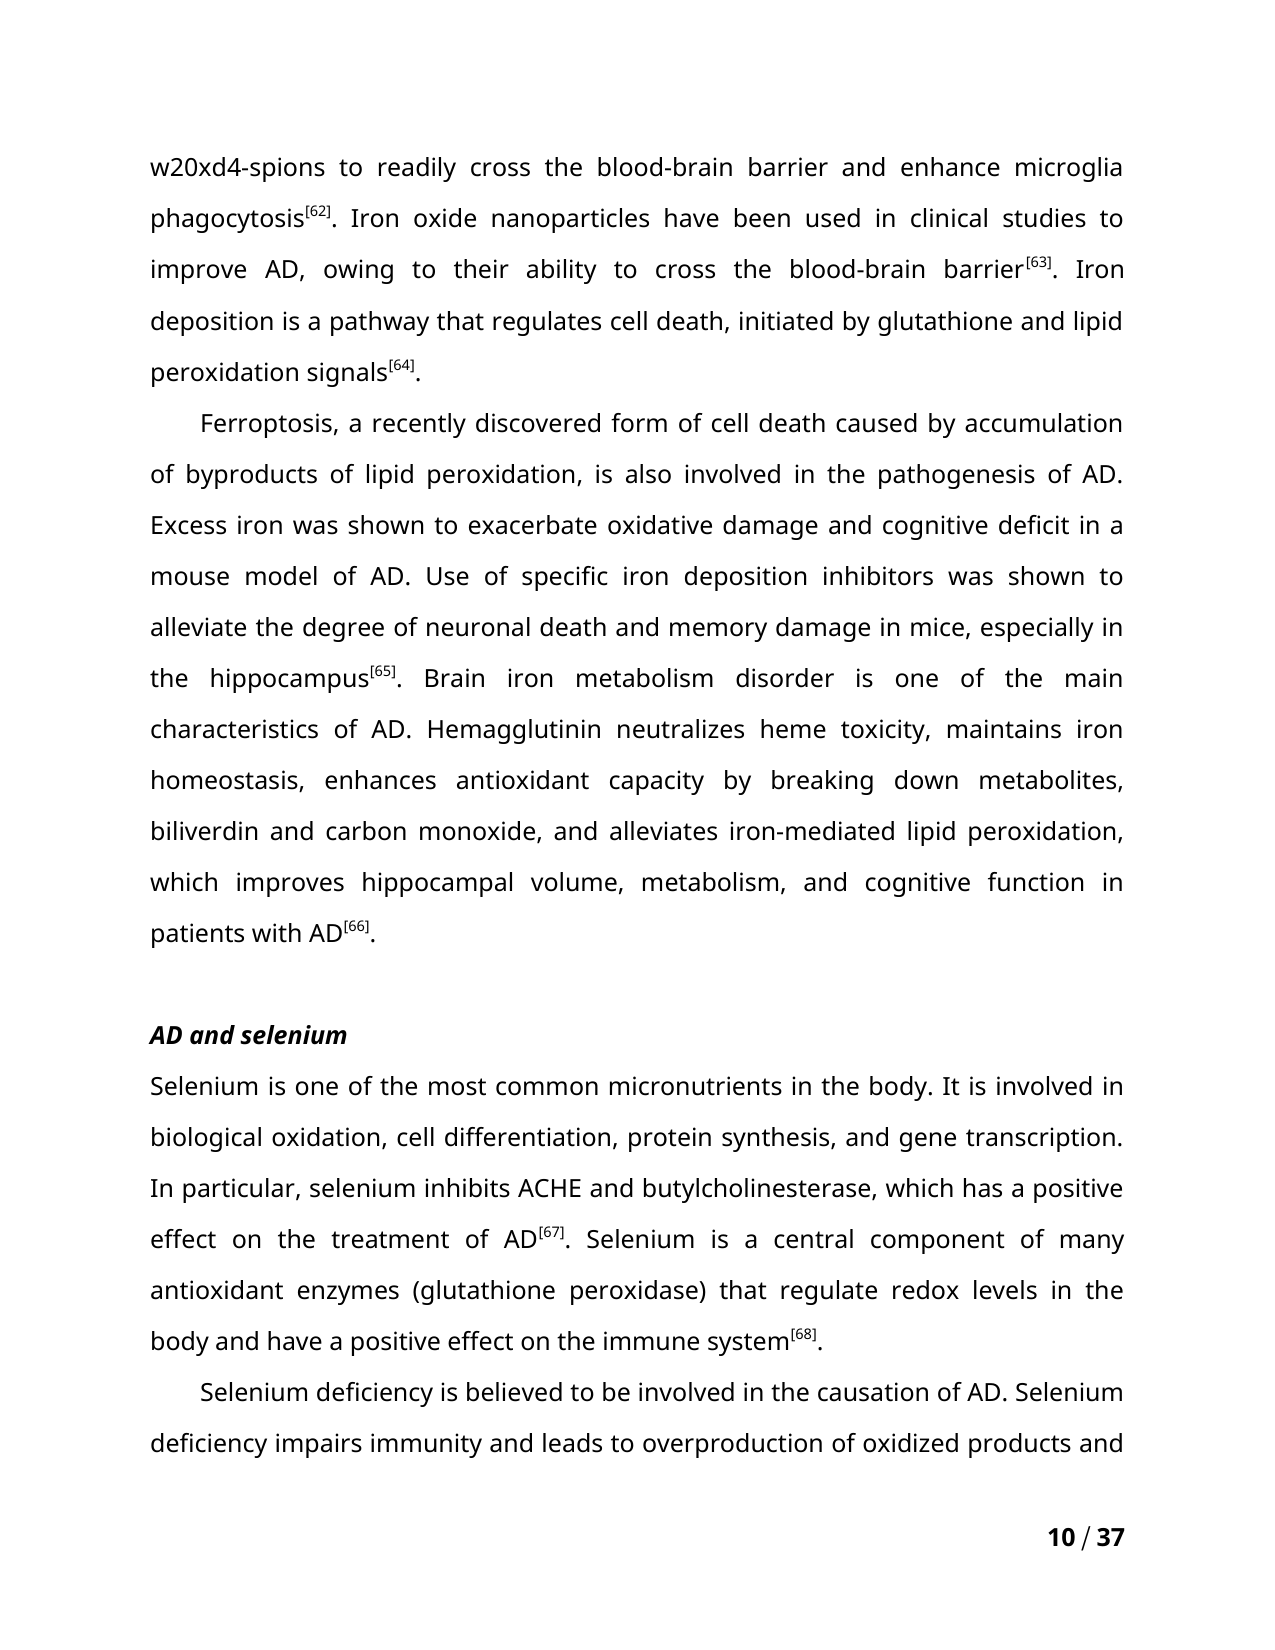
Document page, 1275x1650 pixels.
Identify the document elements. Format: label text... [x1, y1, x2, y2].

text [150, 1375, 1125, 1460]
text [150, 150, 1125, 388]
text AD and selenium [150, 1018, 1125, 1052]
text Selenium is one of the most common micronutrients in the body. It is involved in biological oxidation, cell differentiation, protein synthesis, and gene transcription. In particular, selenium inhibits ACHE and butylcholinesterase, which has a positive effect on the treatment of AD[67]. Selenium is a central component of many antioxidant enzymes (glutathione peroxidase) that regulate redox levels in the body and have a positive effect on the immune system[68]. [150, 1069, 1125, 1358]
text Ferroptosis, a recently discovered form of cell death caused by accumulation of byproducts of lipid peroxidation, is also involved in the pathogenesis of AD. Excess iron was shown to exacerbate oxidative damage and cognitive deficit in a mouse model of AD. Use of specific iron deposition inhibitors was shown to alleviate the degree of neuronal death and memory damage in mice, especially in the hippocampus[65]. Brain iron metabolism disorder is one of the main characteristics of AD. Hemagglutinin neutralizes heme toxicity, maintains iron homeostasis, enhances antioxidant capacity by breaking down metabolites, biliverdin and carbon monoxide, and alleviates iron-mediated lipid peroxidation, which improves hippocampal volume, metabolism, and cognitive function in patients with AD[66]. [150, 405, 1125, 950]
